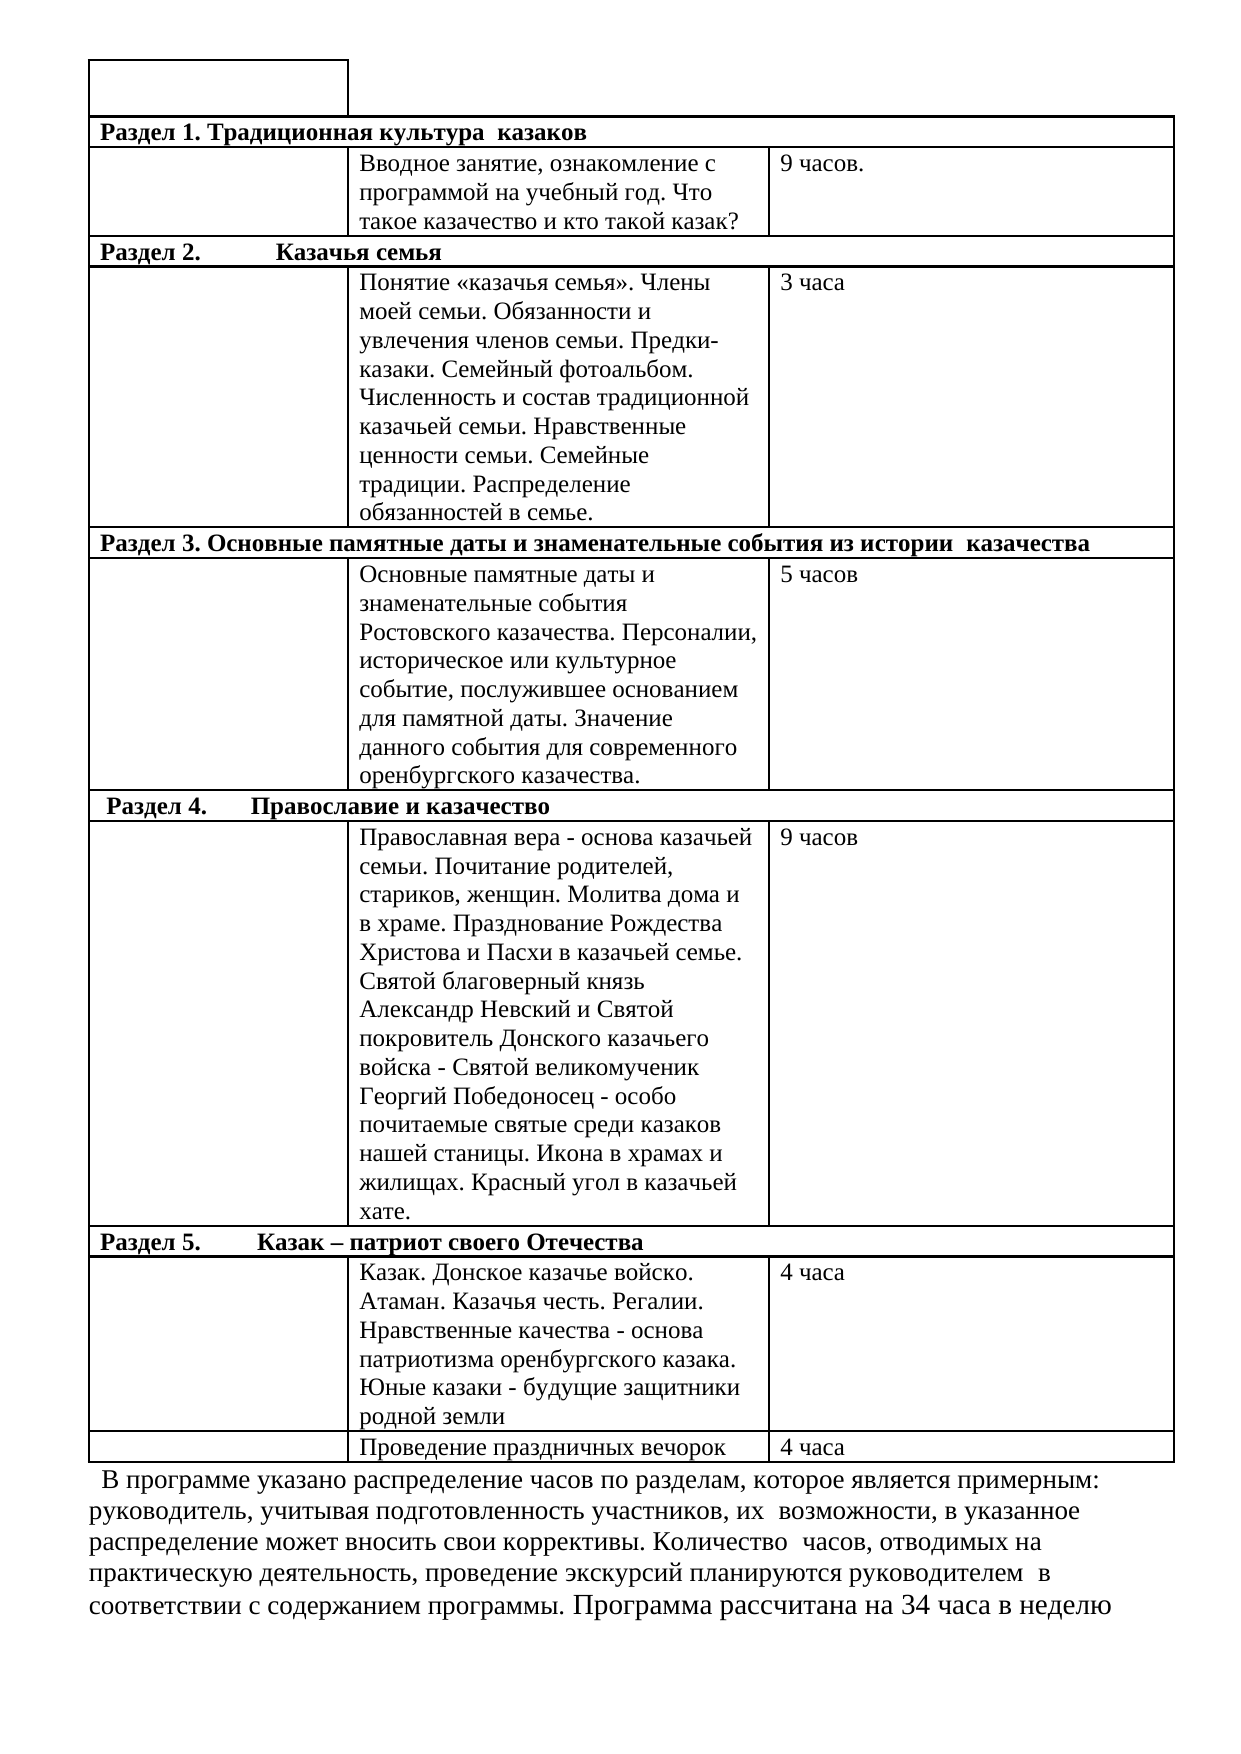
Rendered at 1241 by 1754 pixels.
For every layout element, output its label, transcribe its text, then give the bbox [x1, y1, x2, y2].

table_cell Проведение праздничных вечорок [349, 1432, 768, 1461]
table_cell Раздел 3. Основные памятные даты и знаменательные события из истории казачества [90, 528, 1173, 557]
table_cell 4 часа [770, 1258, 1173, 1430]
table_cell 9 часов [770, 822, 1173, 1224]
table_cell [90, 268, 347, 526]
table_cell [90, 148, 347, 234]
text В программе указано распределение часов по разделам, которое является примерным: руководитель, учитывая подготовленность участников, их возможности, в указанное распределение может вносить свои коррективы. Количество часов, отводимых на практическую деятельность, проведение экскурсий планируются руководителем в соответствии с содержанием программы. Программа рассчитана на 34 часа в неделю [89, 1463, 1152, 1621]
table_cell [90, 559, 347, 789]
table_cell 4 часа [770, 1432, 1173, 1461]
table_cell Основные памятные даты и знаменательные события Ростовского казачества. Персоналии, историческое или культурное событие, послужившее основанием для памятной даты. Значение данного события для современного оренбургского казачества. [349, 559, 768, 789]
table_cell [90, 1432, 347, 1461]
table_cell [90, 822, 347, 1224]
table_cell Понятие «казачья семья». Члены моей семьи. Обязанности и увлечения членов семьи. Предки-казаки. Семейный фотоальбом. Численность и состав традиционной казачьей семьи. Нравственные ценности семьи. Семейные традиции. Распределение обязанностей в семье. [349, 268, 768, 526]
table_cell 5 часов [770, 559, 1173, 789]
table_cell 9 часов. [770, 148, 1173, 234]
table_cell [90, 1258, 347, 1430]
table_cell 3 часа [770, 268, 1173, 526]
table_cell Вводное занятие, ознакомление с программой на учебный год. Что такое казачество и кто такой казак? [349, 148, 768, 234]
table_header [90, 61, 347, 115]
table_cell Казак. Донское казачье войско. Атаман. Казачья честь. Регалии. Нравственные качества - основа патриотизма оренбургского казака. Юные казаки - будущие защитники родной земли [349, 1258, 768, 1430]
table_cell Православная вера - основа казачьей семьи. Почитание родителей, стариков, женщин. Молитва дома и в храме. Празднование Рождества Христова и Пасхи в казачьей семье. Святой благоверный князь Александр Невский и Святой покровитель Донского казачьего войска - Святой великомученик Георгий Победоносец - особо почитаемые святые среди казаков нашей станицы. Икона в храмах и жилищах. Красный угол в казачьей хате. [349, 822, 768, 1224]
table_cell Раздел 4. Православие и казачество [90, 791, 1173, 820]
table_cell Раздел 2. Казачья семья [90, 237, 1173, 265]
table_cell Раздел 1. Традиционная культура казаков [90, 118, 1173, 146]
table_cell Раздел 5. Казак – патриот своего Отечества [90, 1227, 1173, 1255]
